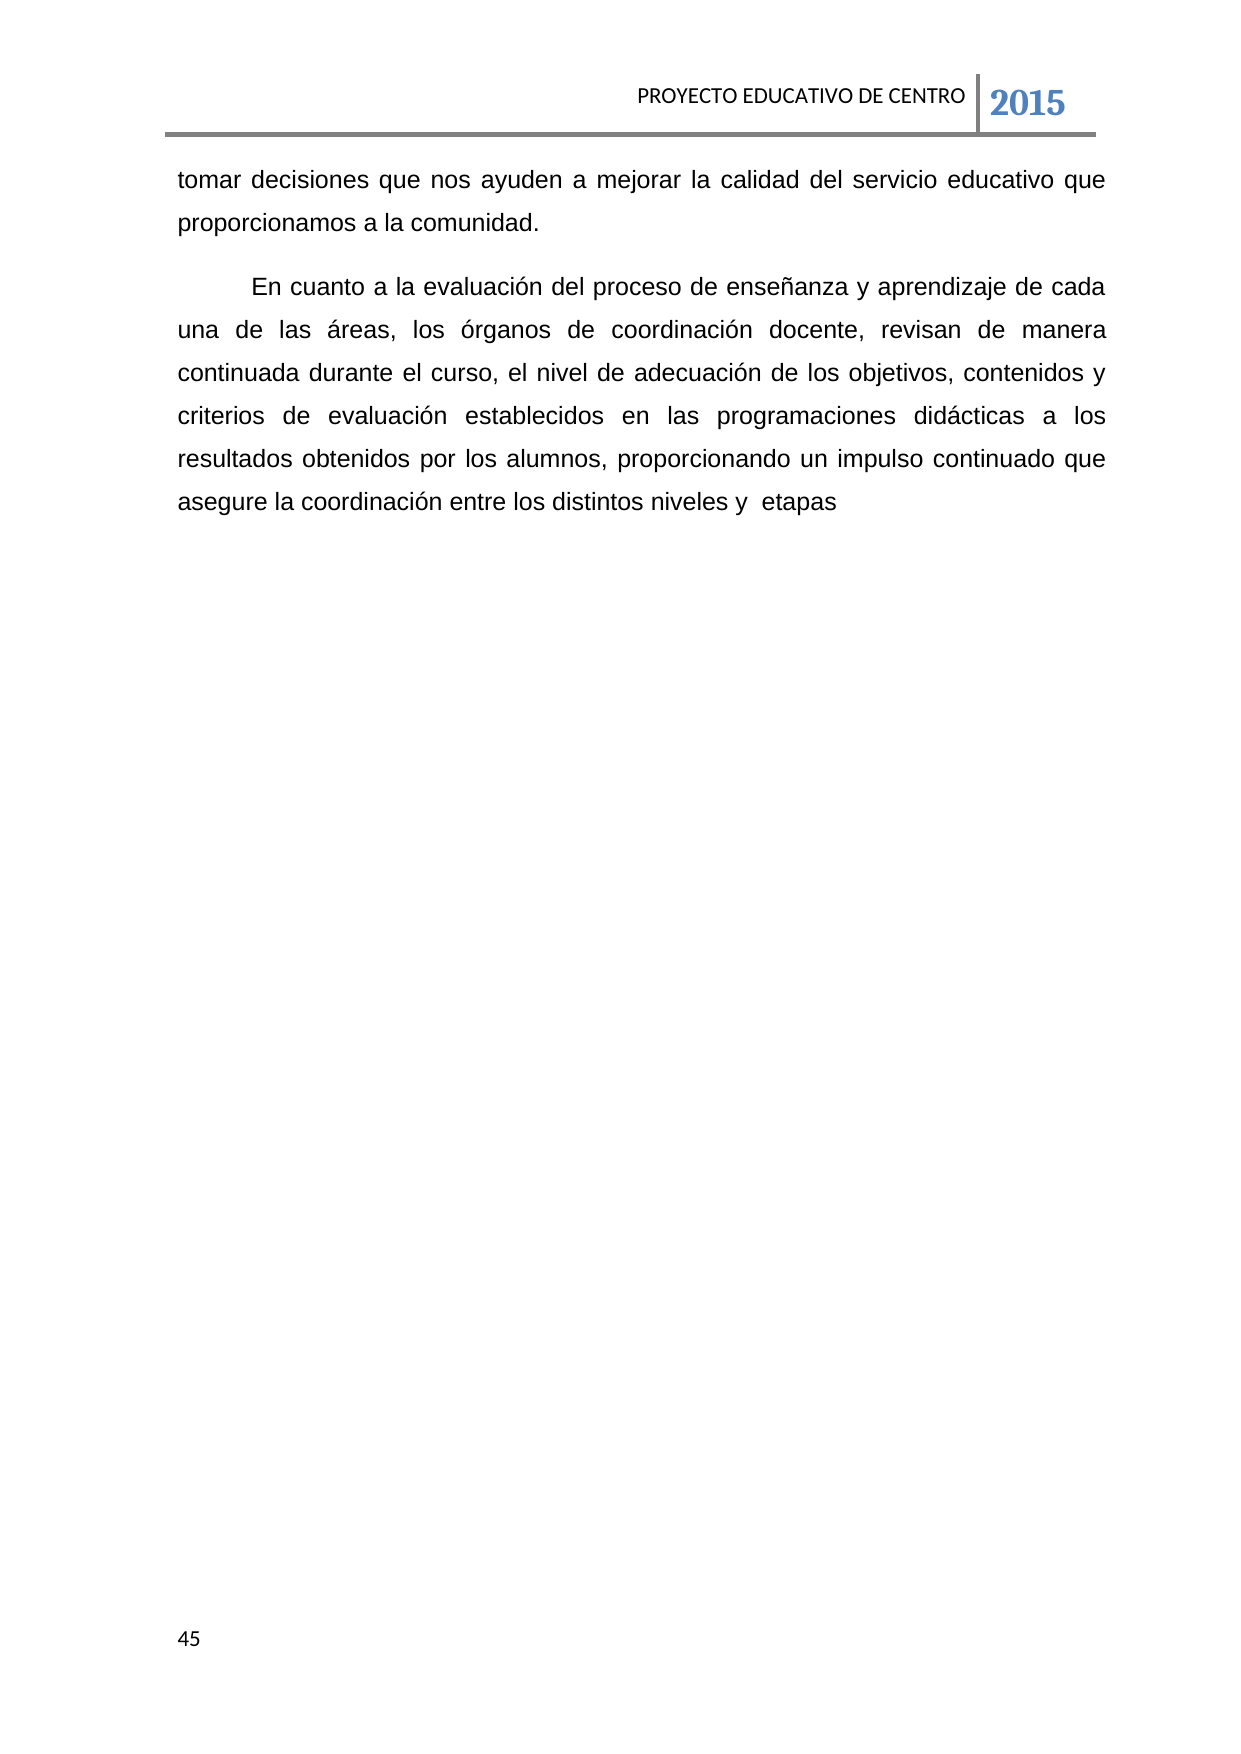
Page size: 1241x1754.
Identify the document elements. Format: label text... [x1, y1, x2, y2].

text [177, 164, 1107, 236]
text En cuanto a la evaluación del proceso de enseñanza y aprendizaje de cada una de las áreas, los órganos de coordinación docente, revisan de manera continuada durante el curso, el nivel de adecuación de los objetivos, contenidos y criterios de evaluación establecidos en las programaciones didácticas a los resultados obtenidos por los alumnos, proporcionando un impulso continuado que asegure la coordinación entre los distintos niveles y etapas [177, 272, 1107, 516]
